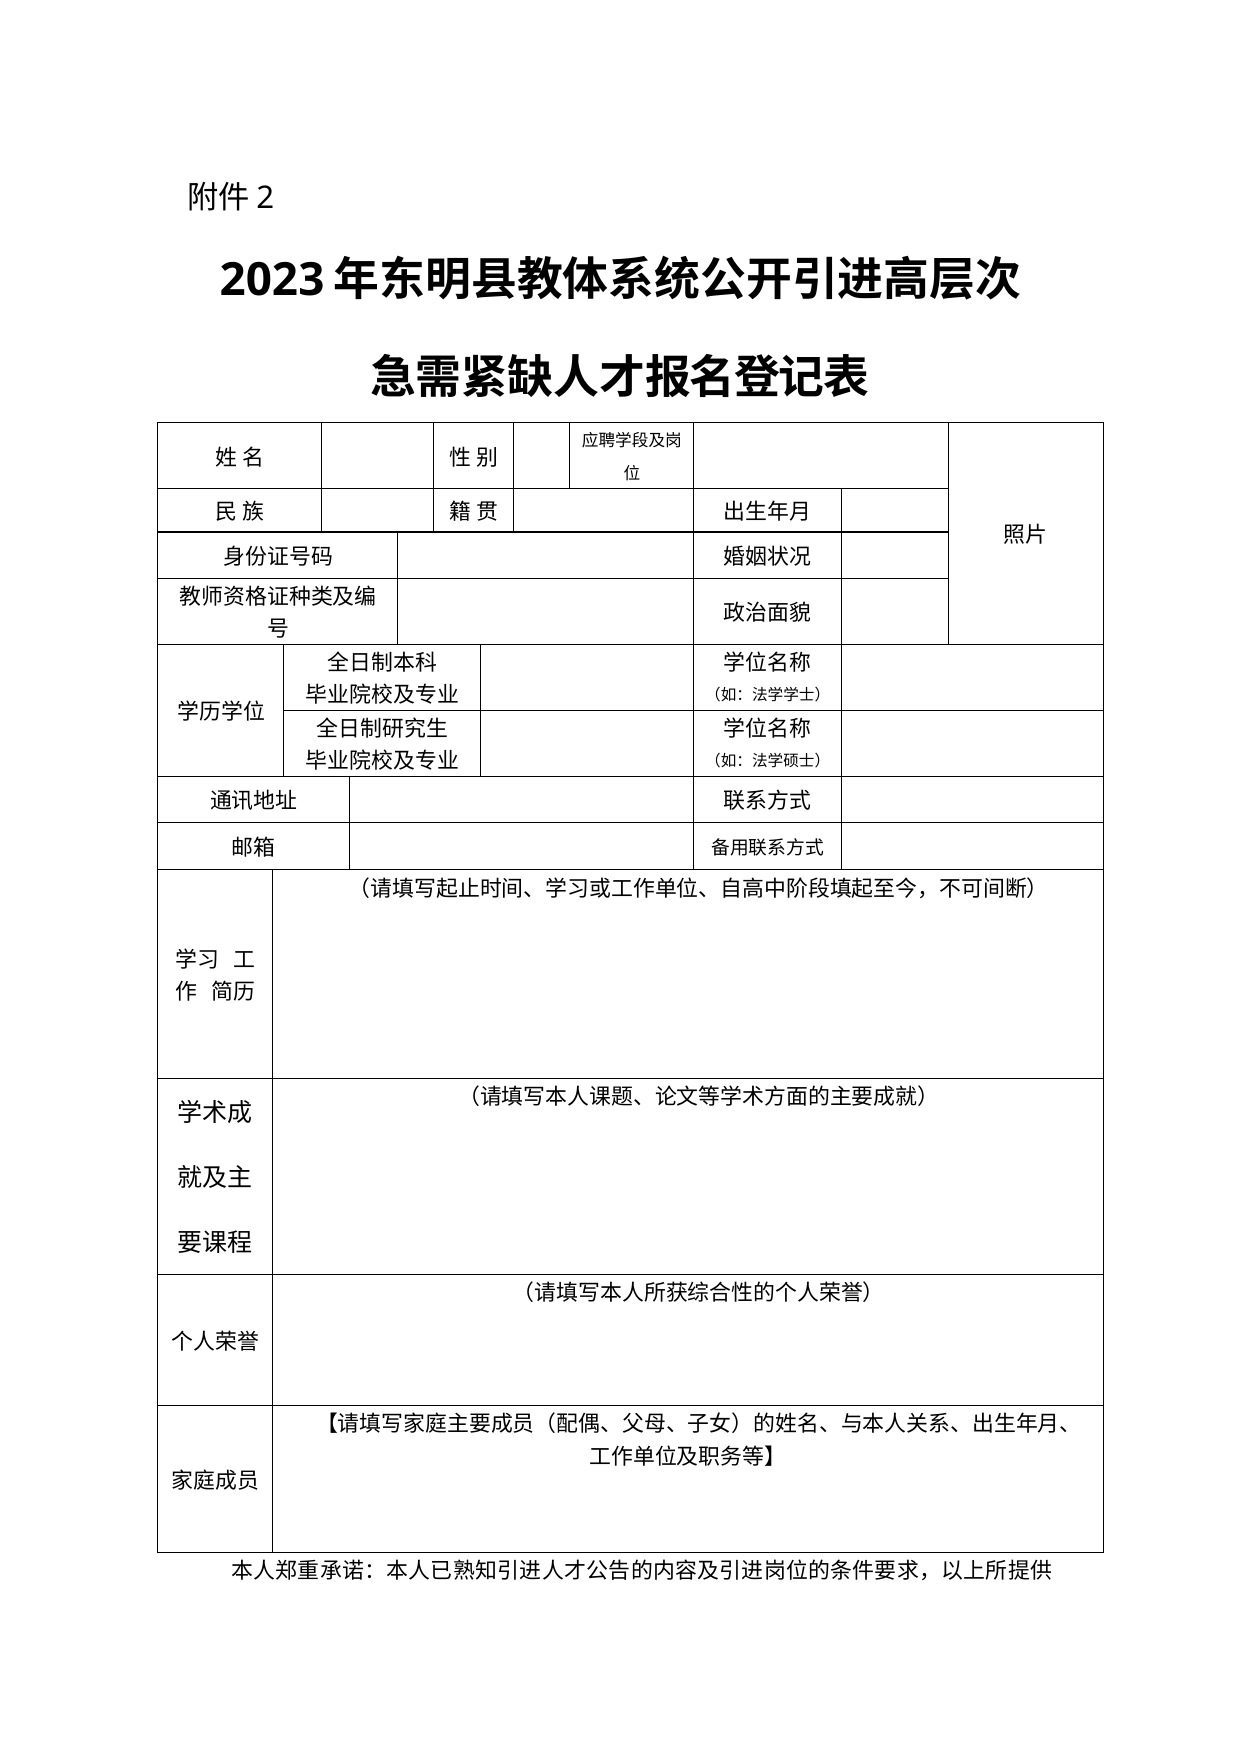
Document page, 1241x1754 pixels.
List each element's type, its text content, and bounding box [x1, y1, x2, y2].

table_cell 婚姻状况 [694, 533, 841, 577]
table_cell 邮箱 [158, 823, 349, 869]
table_cell 籍 贯 [434, 489, 513, 531]
table_cell 全日制研究生 毕业院校及专业 [284, 711, 480, 776]
table_cell 个人荣誉 [158, 1275, 272, 1405]
table_cell 全日制本科 毕业院校及专业 [284, 645, 480, 709]
table_header 性 别 [434, 423, 513, 488]
table_header 照片 [949, 423, 1103, 643]
table_cell 出生年月 [694, 489, 841, 531]
table_cell [842, 645, 1103, 709]
text 2023年东明县教体系统公开引进高层次 急需紧缺人才报名登记表 [187, 227, 1053, 422]
table_cell [842, 489, 948, 531]
table_cell [842, 777, 1103, 822]
table_cell [842, 579, 948, 643]
table_cell [481, 711, 693, 776]
table_cell [350, 777, 693, 822]
table_cell [350, 823, 693, 869]
table_cell 民 族 [158, 489, 321, 531]
table_header [694, 423, 948, 488]
table_header 姓 名 [158, 423, 321, 488]
table_cell 联系方式 [694, 777, 841, 822]
table_cell [322, 489, 433, 531]
table_header [514, 423, 569, 488]
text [187, 1553, 1053, 1585]
table_cell 政治面貌 [694, 579, 841, 643]
table_header [322, 423, 433, 488]
table_cell 学历学位 [158, 645, 283, 776]
table_header 应聘学段及岗位 [570, 423, 693, 488]
table_cell [842, 711, 1103, 776]
table_cell 【请填写家庭主要成员（配偶、父母、子女）的姓名、与本人关系、出生年月、工作单位及职务等】 [273, 1406, 1103, 1552]
table_cell [398, 533, 693, 577]
table_cell 教师资格证种类及编号 [158, 579, 397, 643]
table_cell [842, 533, 948, 577]
table_cell 身份证号码 [158, 533, 397, 577]
table_cell （请填写本人课题、论文等学术方面的主要成就） [273, 1079, 1103, 1273]
table_cell [514, 489, 693, 531]
table_cell 学术成 就及主 要课程 [158, 1079, 272, 1273]
text 附件2 [187, 162, 1053, 227]
table_cell 学习 工作 简历 [158, 870, 272, 1077]
table_cell [842, 823, 1103, 869]
table_cell 备用联系方式 [694, 823, 841, 869]
table_cell [398, 579, 693, 643]
table_cell 通讯地址 [158, 777, 349, 822]
table_cell [481, 645, 693, 709]
table_cell （请填写起止时间、学习或工作单位、自高中阶段填起至今，不可间断） [273, 870, 1103, 1077]
table_cell 学位名称 （如：法学硕士） [694, 711, 841, 776]
table_cell （请填写本人所获综合性的个人荣誉） [273, 1275, 1103, 1405]
table_cell 家庭成员 [158, 1406, 272, 1552]
table_cell 学位名称 （如：法学学士） [694, 645, 841, 709]
